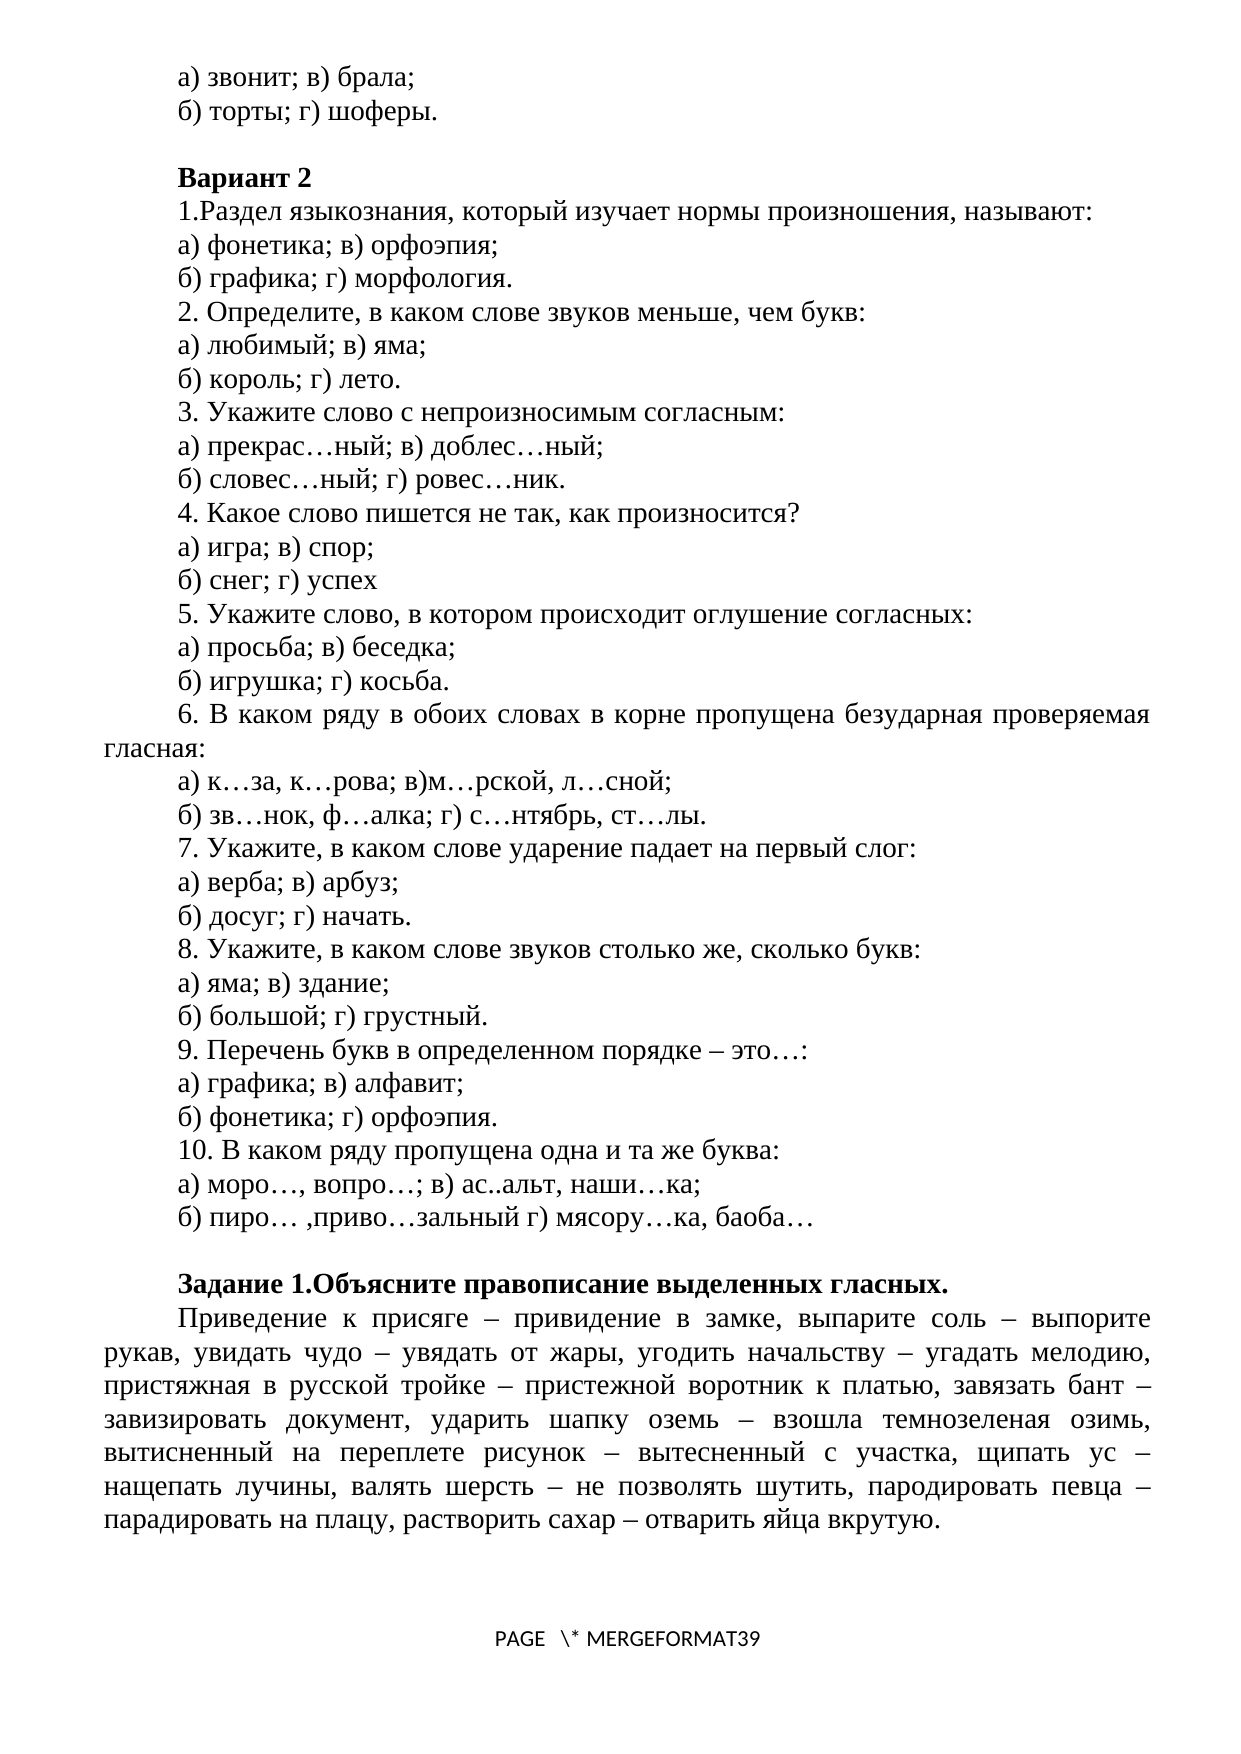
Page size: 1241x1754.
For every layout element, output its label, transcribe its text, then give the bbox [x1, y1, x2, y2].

text 6. В каком ряду в обоих словах в корне пропущена безударная проверяемая гласная: [103, 696, 1152, 763]
text б) пиро… ,приво…зальный г) мясору…ка, баоба… [103, 1199, 1152, 1233]
text а) яма; в) здание; [103, 965, 1152, 998]
text б) снег; г) успех [103, 562, 1152, 596]
text б) большой; г) грустный. [103, 998, 1152, 1032]
text Задание 1.Объясните правописание выделенных гласных. [103, 1267, 1152, 1300]
text 1.Раздел языкознания, который изучает нормы произношения, называют: [103, 193, 1152, 227]
text а) моро…, вопро…; в) ас..альт, наши…ка; [103, 1166, 1152, 1199]
text 9. Перечень букв в определенном порядке – это…: [103, 1032, 1152, 1065]
text 8. Укажите, в каком слове звуков столько же, сколько букв: [103, 931, 1152, 965]
text а) фонетика; в) орфоэпия; [103, 227, 1152, 260]
text б) графика; г) морфология. [103, 260, 1152, 294]
text б) словес…ный; г) ровес…ник. [103, 462, 1152, 495]
text 3. Укажите слово с непроизносимым согласным: [103, 394, 1152, 428]
text а) звонит; в) брала; [103, 59, 1152, 93]
text а) верба; в) арбуз; [103, 864, 1152, 898]
text а) к…за, к…рова; в)м…рской, л…сной; [103, 763, 1152, 797]
text Приведение к присяге – привидение в замке, выпарите соль – выпорите рукав, увидать чудо – увядать от жары, угодить начальству – угадать мелодию, пристяжная в русской тройке – пристежной воротник к платью, завязать бант – завизировать документ, ударить шапку оземь – взошла темнозеленая озимь, вытисненный на переплете рисунок – вытесненный с участка, щипать ус – нащепать лучины, валять шерсть – не позволять шутить, пародировать певца – парадировать на плацу, растворить сахар – отварить яйца вкрутую. [103, 1300, 1152, 1535]
text а) любимый; в) яма; [103, 327, 1152, 361]
text а) прекрас…ный; в) доблес…ный; [103, 428, 1152, 462]
text б) зв…нок, ф…алка; г) с…нтябрь, ст…лы. [103, 797, 1152, 831]
text а) просьба; в) беседка; [103, 629, 1152, 663]
text б) досуг; г) начать. [103, 898, 1152, 931]
text б) король; г) лето. [103, 361, 1152, 394]
text б) игрушка; г) косьба. [103, 663, 1152, 696]
text Вариант 2 [103, 160, 1152, 193]
text 10. В каком ряду пропущена одна и та же буква: [103, 1132, 1152, 1166]
text 2. Определите, в каком слове звуков меньше, чем букв: [103, 294, 1152, 327]
text а) игра; в) спор; [103, 529, 1152, 562]
text б) фонетика; г) орфоэпия. [103, 1099, 1152, 1132]
text 5. Укажите слово, в котором происходит оглушение согласных: [103, 596, 1152, 629]
text 4. Какое слово пишется не так, как произносится? [103, 495, 1152, 529]
text а) графика; в) алфавит; [103, 1065, 1152, 1099]
text б) торты; г) шоферы. [103, 93, 1152, 126]
text 7. Укажите, в каком слове ударение падает на первый слог: [103, 831, 1152, 864]
